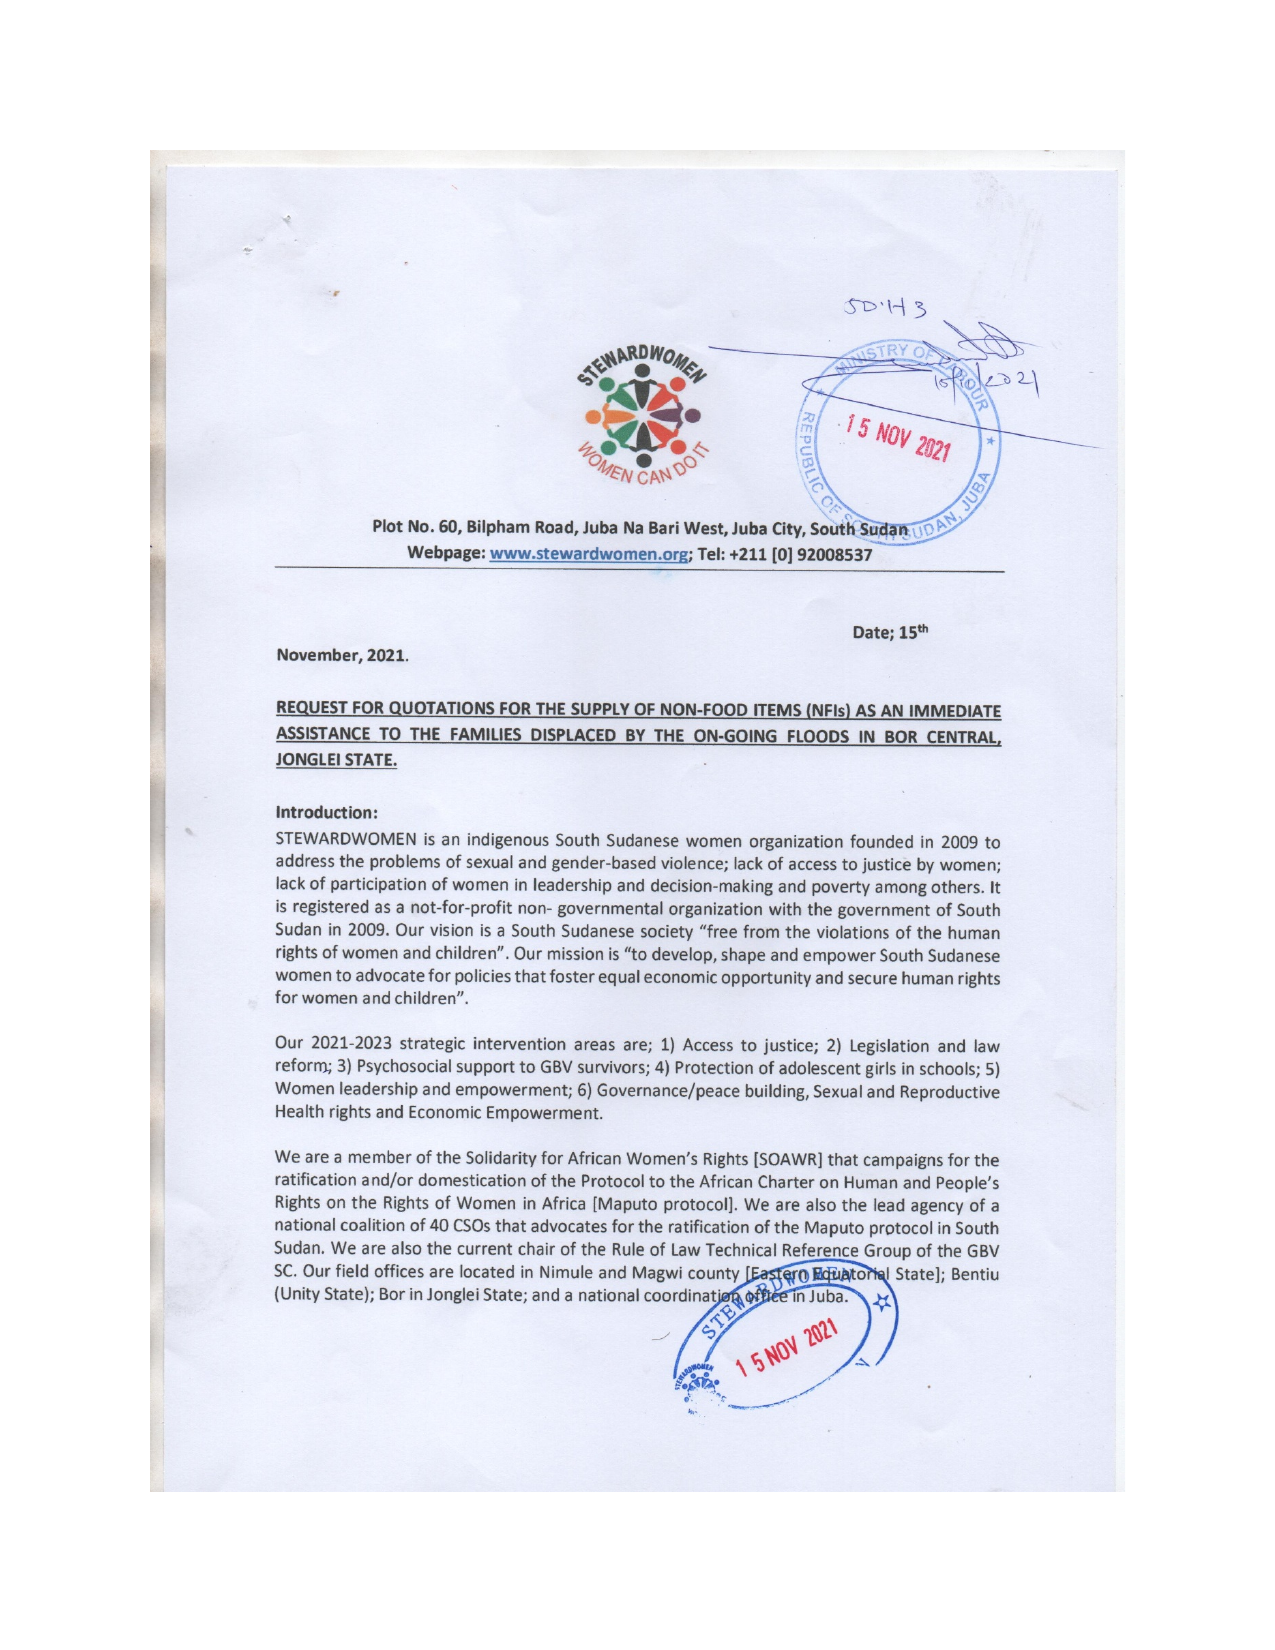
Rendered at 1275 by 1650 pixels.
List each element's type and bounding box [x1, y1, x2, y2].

picture [150, 150, 1125, 1492]
